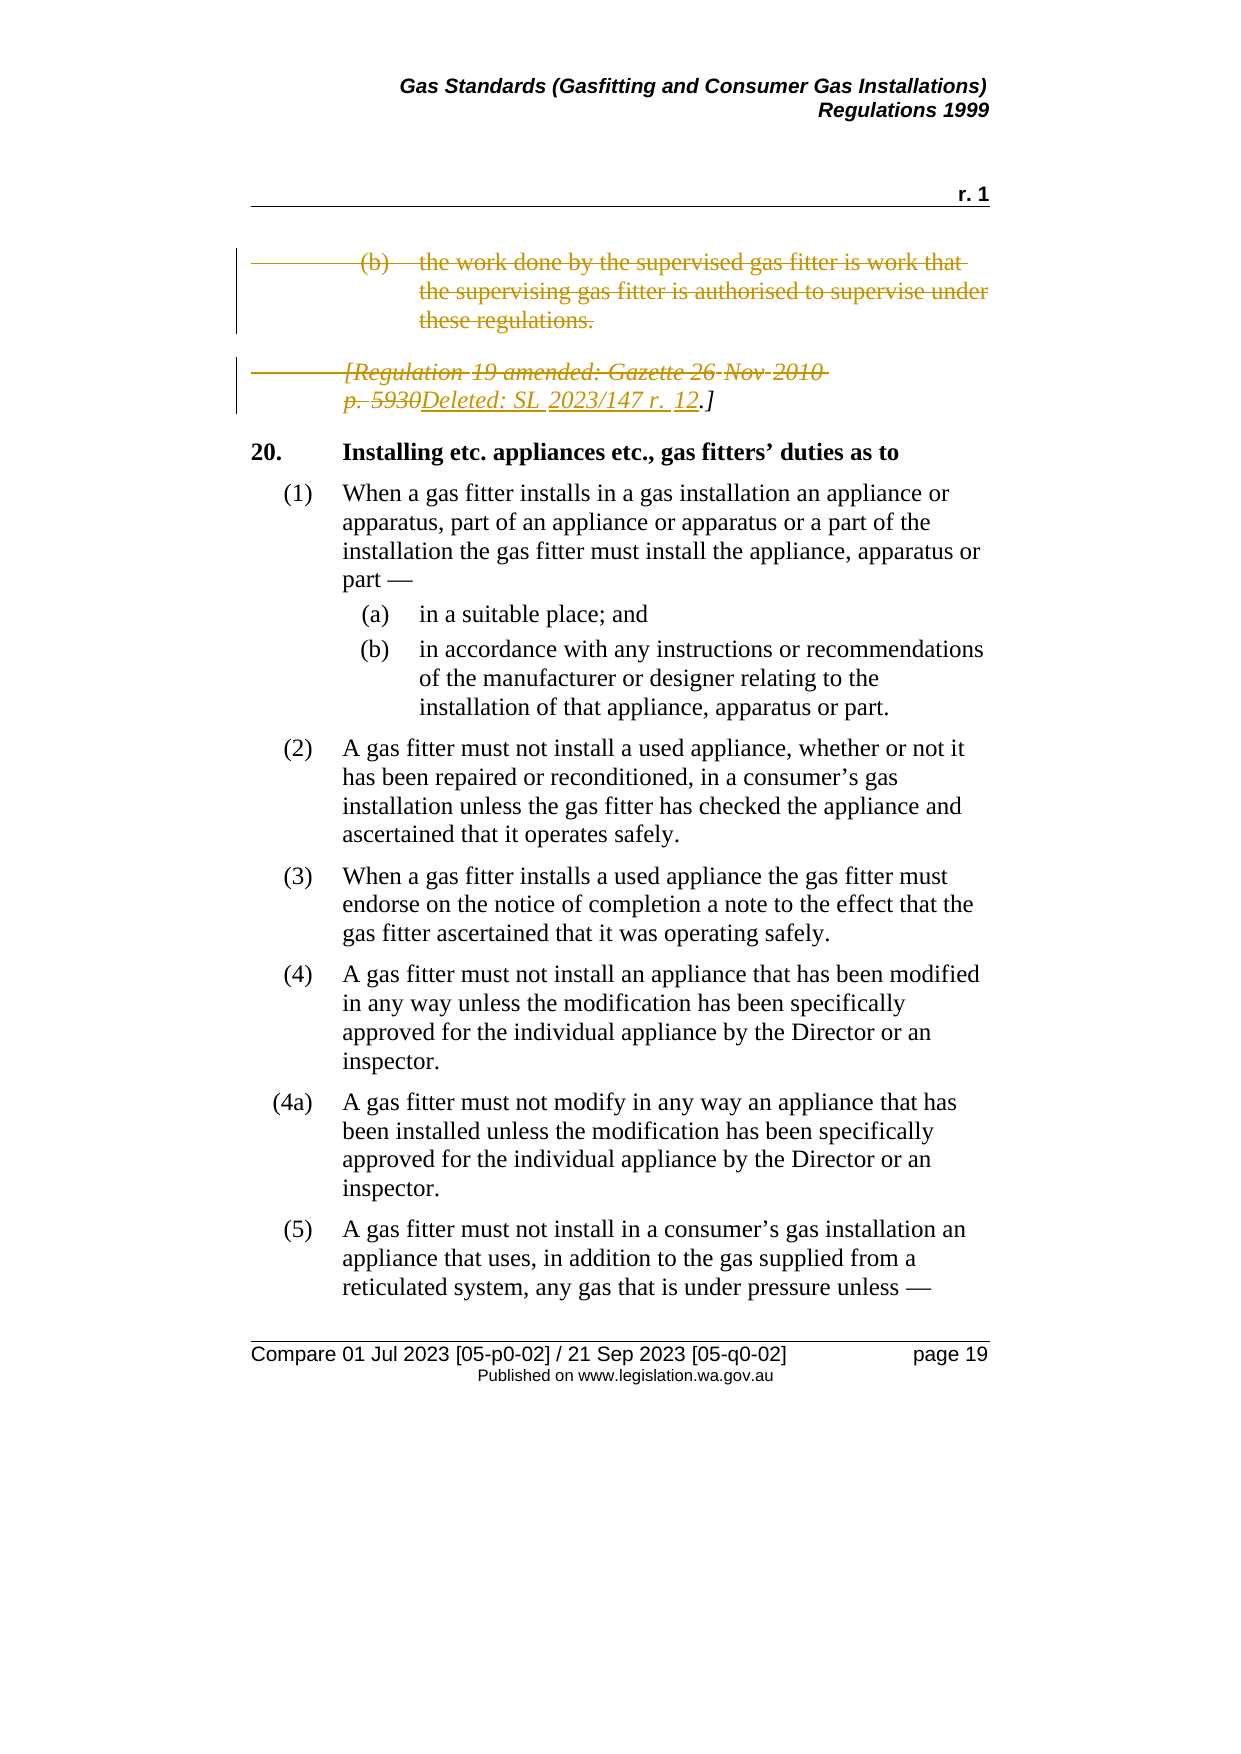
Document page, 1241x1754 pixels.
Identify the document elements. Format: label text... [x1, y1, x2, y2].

text (4a) A gas fitter must not modify in any way an appliance that has been installed unless the modification has been specifically approved for the individual appliance by the Director or an inspector. [251, 1087, 990, 1202]
text (4) A gas fitter must not install an appliance that has been modified in any way unless the modification has been specifically approved for the individual appliance by the Director or an inspector. [251, 959, 990, 1074]
text (b) in accordance with any instructions or recommendations of the manufacturer or designer relating to the installation of that appliance, apparatus or part. [251, 634, 990, 721]
text (1) When a gas fitter installs in a gas installation an appliance or apparatus, part of an appliance or apparatus or a part of the installation the gas fitter must install the appliance, apparatus or part — [251, 478, 990, 593]
text (2) A gas fitter must not install a used appliance, whether or not it has been repaired or reconditioned, in a consumer’s gas installation unless the gas fitter has checked the appliance and ascertained that it operates safely. [251, 733, 990, 848]
text .] [251, 357, 990, 414]
text (a) in a suitable place; and [251, 599, 990, 628]
text (5) A gas fitter must not install in a consumer’s gas installation an appliance that uses, in addition to the gas supplied from a reticulated system, any gas that is under pressure unless — [251, 1214, 990, 1301]
text (3) When a gas fitter installs a used appliance the gas fitter must endorse on the notice of completion a note to the effect that the gas fitter ascertained that it was operating safely. [251, 861, 990, 947]
subtitle 20. Installing etc. appliances etc., gas fitters’ duties as to [251, 437, 990, 466]
